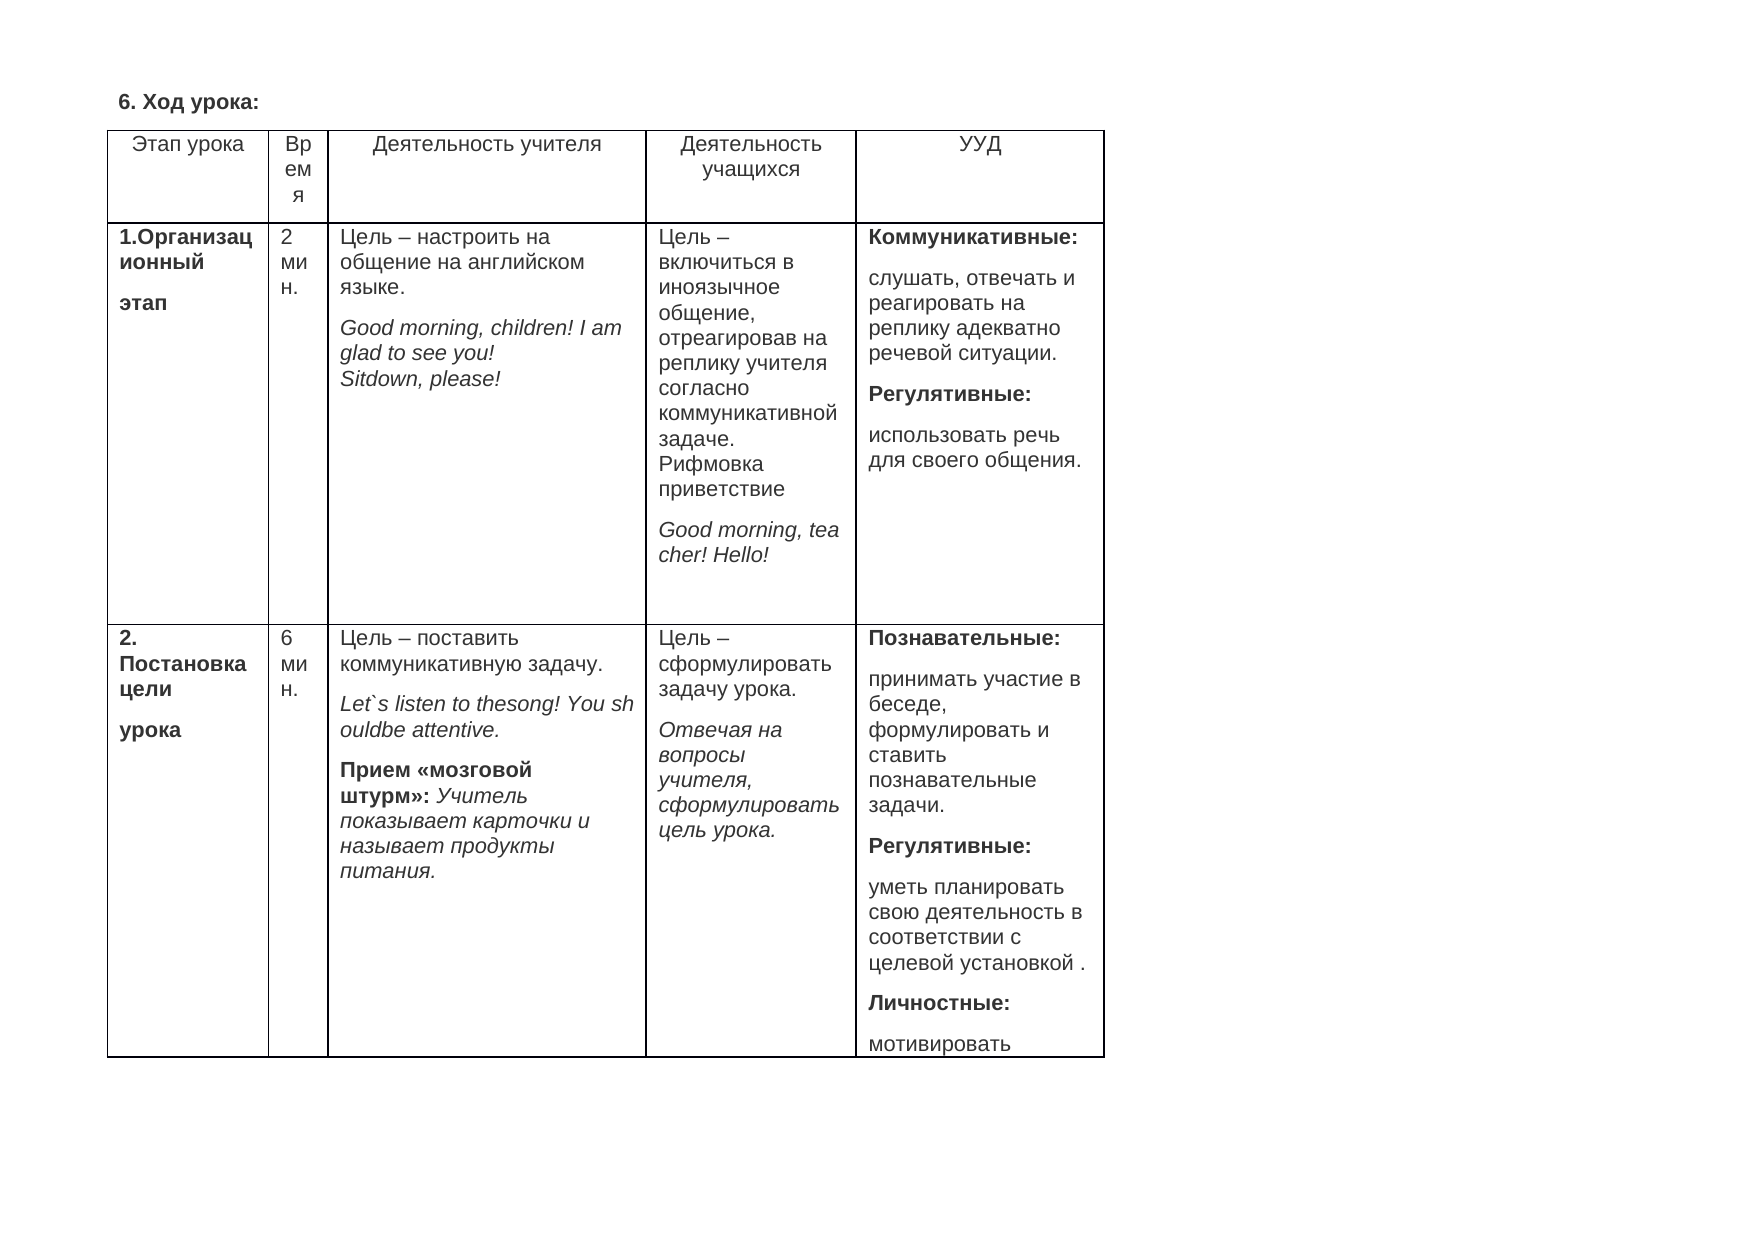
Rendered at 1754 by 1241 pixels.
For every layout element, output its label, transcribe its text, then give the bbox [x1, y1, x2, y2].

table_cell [647, 625, 855, 1056]
table_cell 6 мин. [269, 625, 327, 1056]
table_cell 2 мин. [269, 224, 327, 624]
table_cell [329, 625, 645, 1056]
table_cell Цель – настроить на общение на английском языке. Good morning, children! I am glad to see you! Sitdown, please! [329, 224, 645, 624]
table_header Время [269, 131, 327, 222]
table_cell Цель – включиться в иноязычное общение, отреагировав на реплику учителя согласно коммуникативной задаче. Рифмовка приветствие Good morning, teacher! Hello! [647, 224, 855, 624]
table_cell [857, 625, 1103, 1056]
table_cell 1.Организационный этап [108, 224, 268, 624]
table_cell Коммуникативные: слушать, отвечать и реагировать на реплику адекватно речевой ситуации. Регулятивные: использовать речь для своего общения. [857, 224, 1103, 624]
text 6. Ход урока: [118, 89, 1636, 114]
table_header Деятельность учителя [329, 131, 645, 222]
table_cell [108, 625, 268, 1056]
table_header Этап урока [108, 131, 268, 222]
table_header Деятельность учащихся [647, 131, 855, 222]
table_header УУД [857, 131, 1103, 222]
